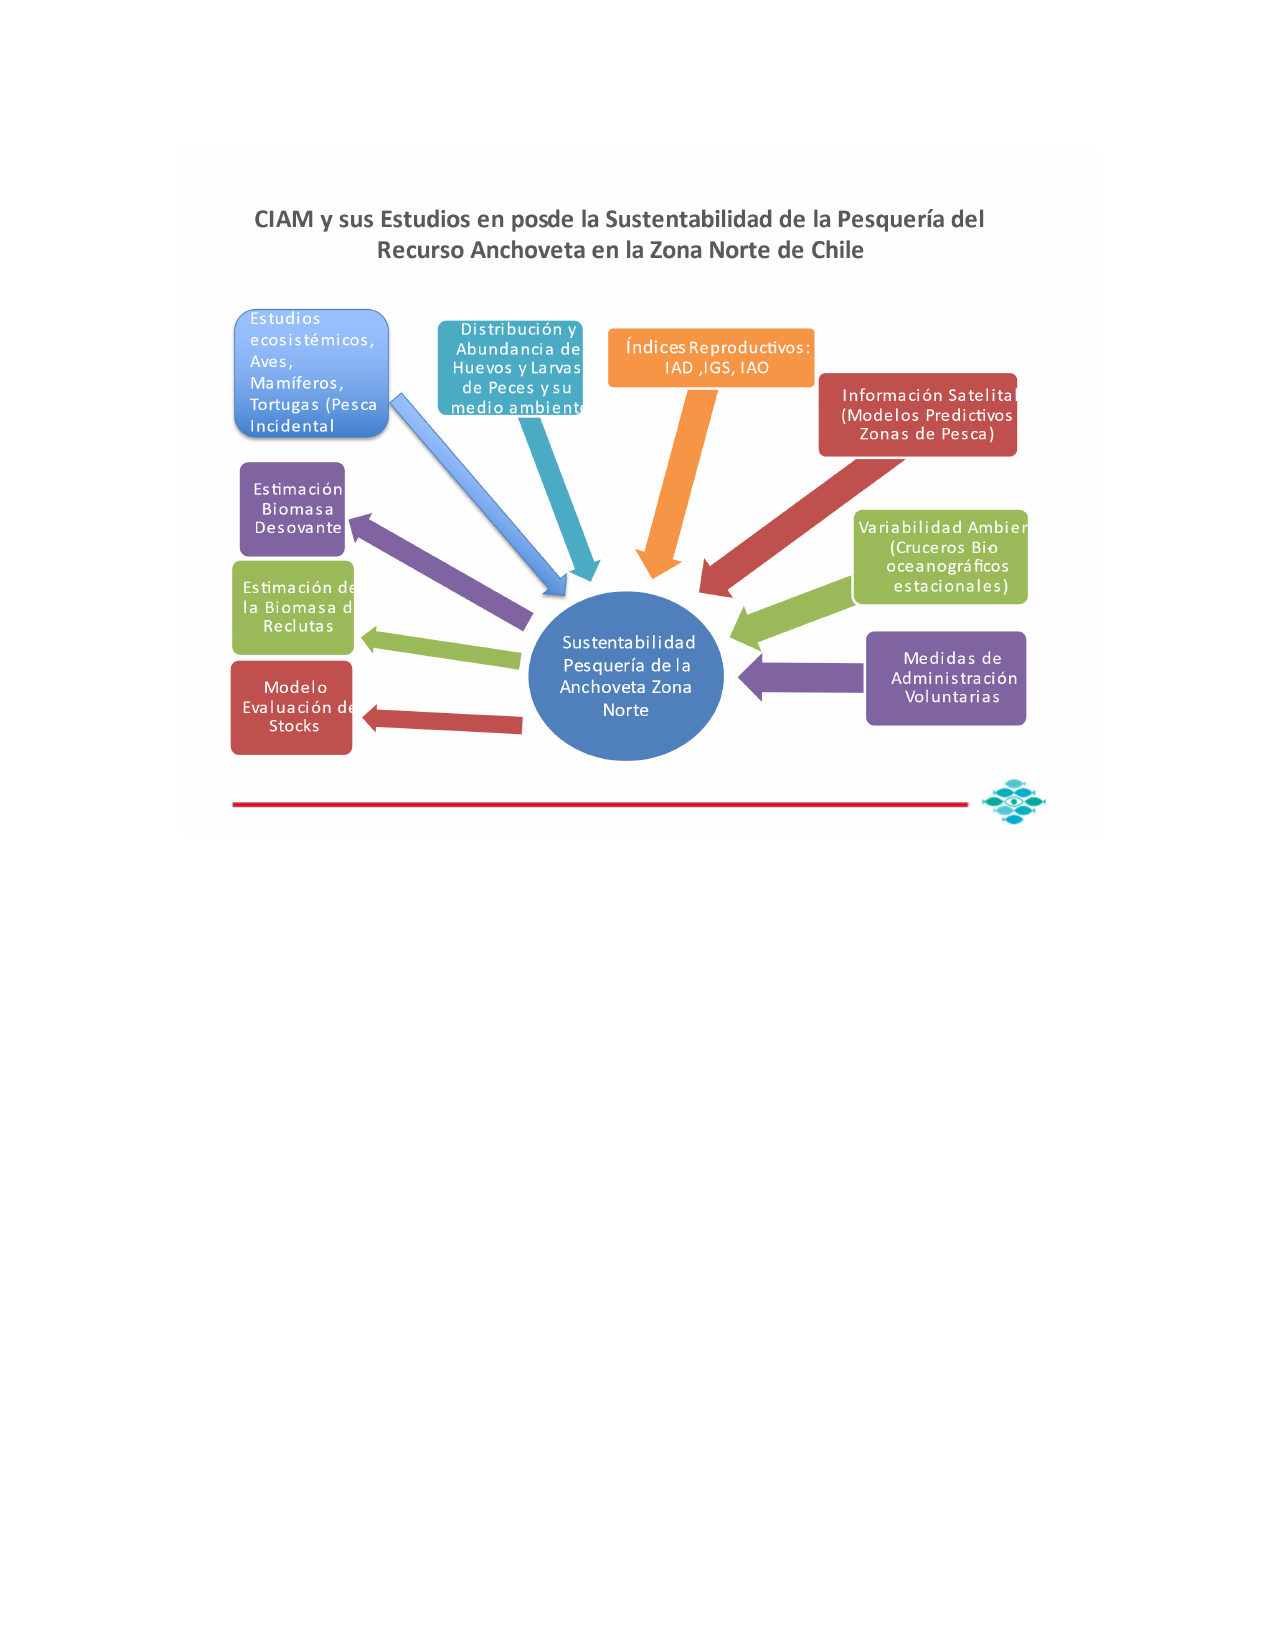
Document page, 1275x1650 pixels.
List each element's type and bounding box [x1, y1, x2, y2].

picture [177, 147, 1098, 839]
